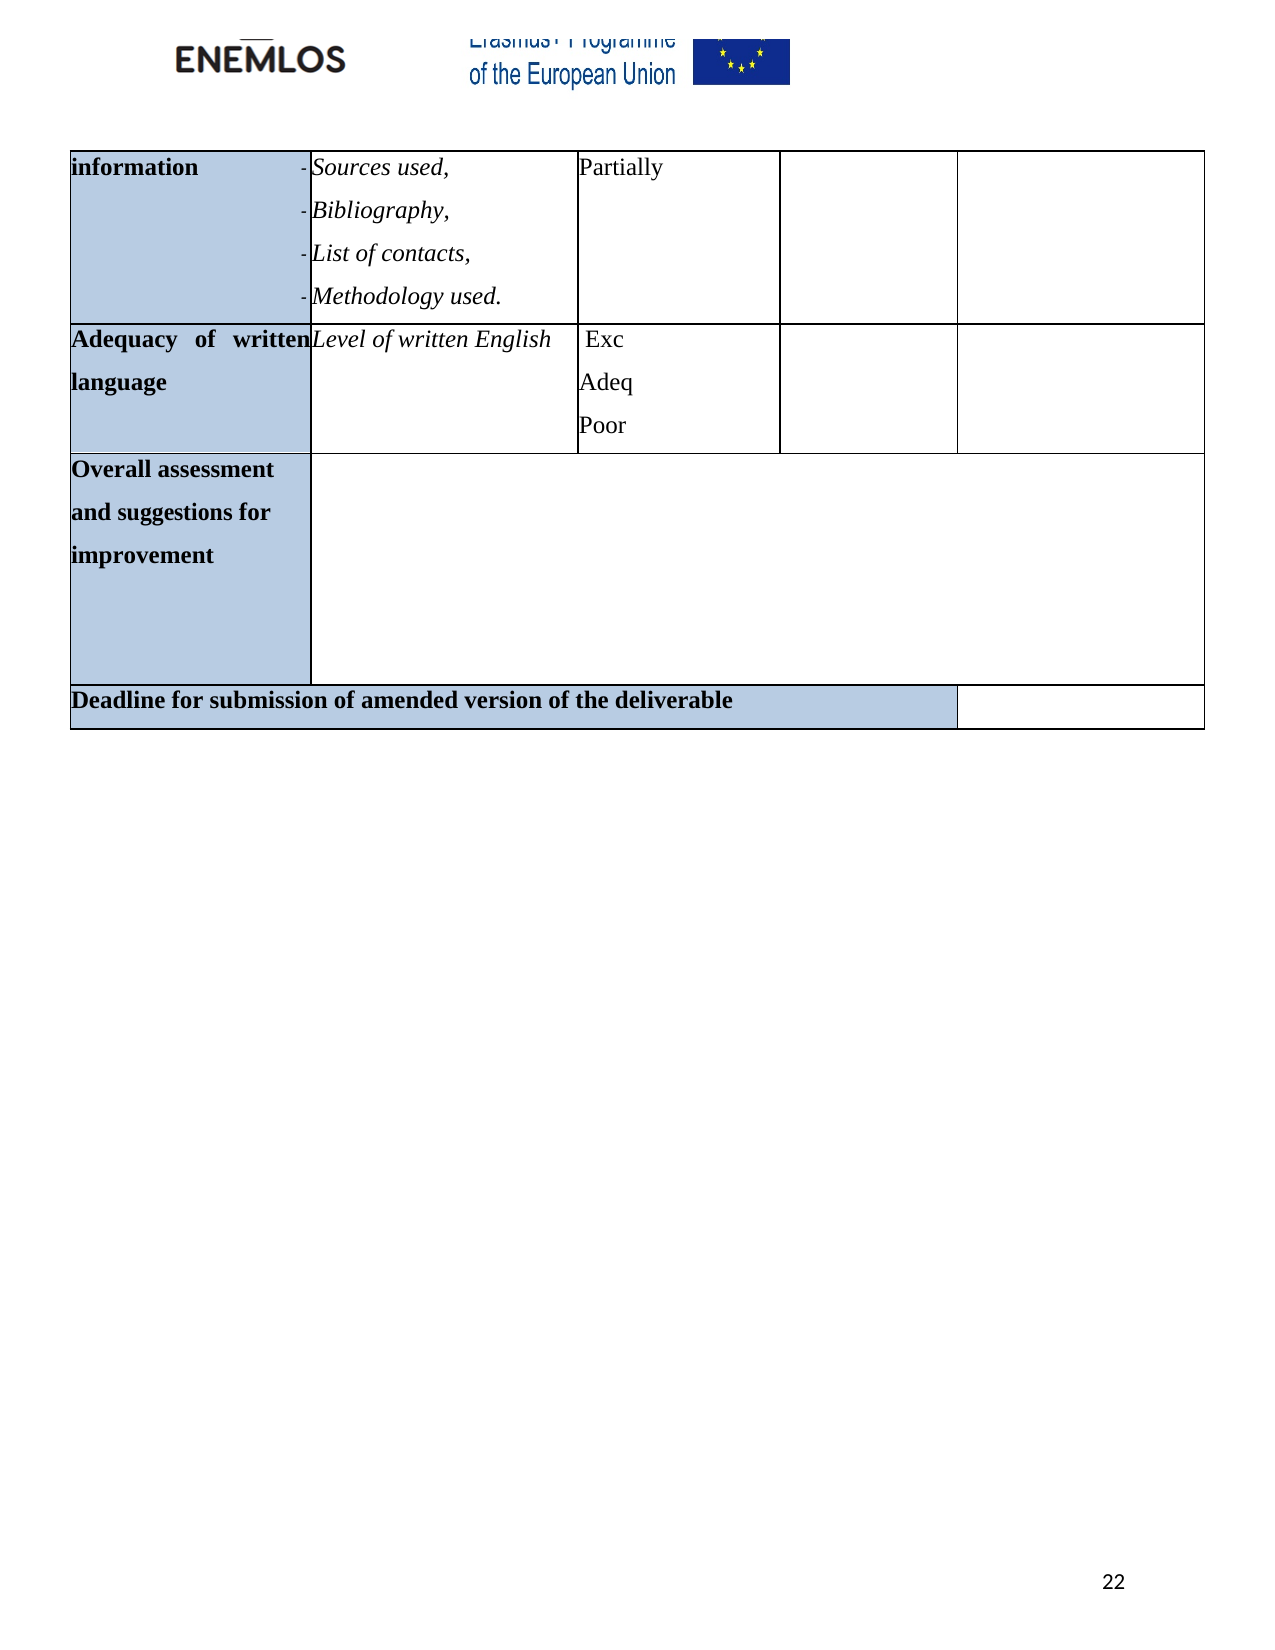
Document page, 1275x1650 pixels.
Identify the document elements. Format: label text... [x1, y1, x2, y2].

table_cell [781, 325, 957, 452]
table_cell [781, 152, 957, 323]
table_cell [312, 152, 577, 323]
table_cell Adequacy of written language [71, 325, 310, 452]
table_cell [958, 152, 1204, 323]
table_cell Level of written English [312, 325, 577, 452]
table_cell Exc Adeq Poor [579, 325, 779, 452]
table_cell Yes No Partially [579, 152, 779, 323]
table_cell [71, 152, 310, 323]
picture [450, 39, 806, 112]
picture [150, 39, 372, 112]
table_cell [958, 686, 1204, 728]
table_cell Deadline for submission of amended version of the deliverable [71, 686, 957, 728]
table_cell Overall assessment and suggestions for improvement [71, 454, 310, 684]
table_cell [958, 325, 1204, 452]
table_cell [312, 454, 1204, 684]
